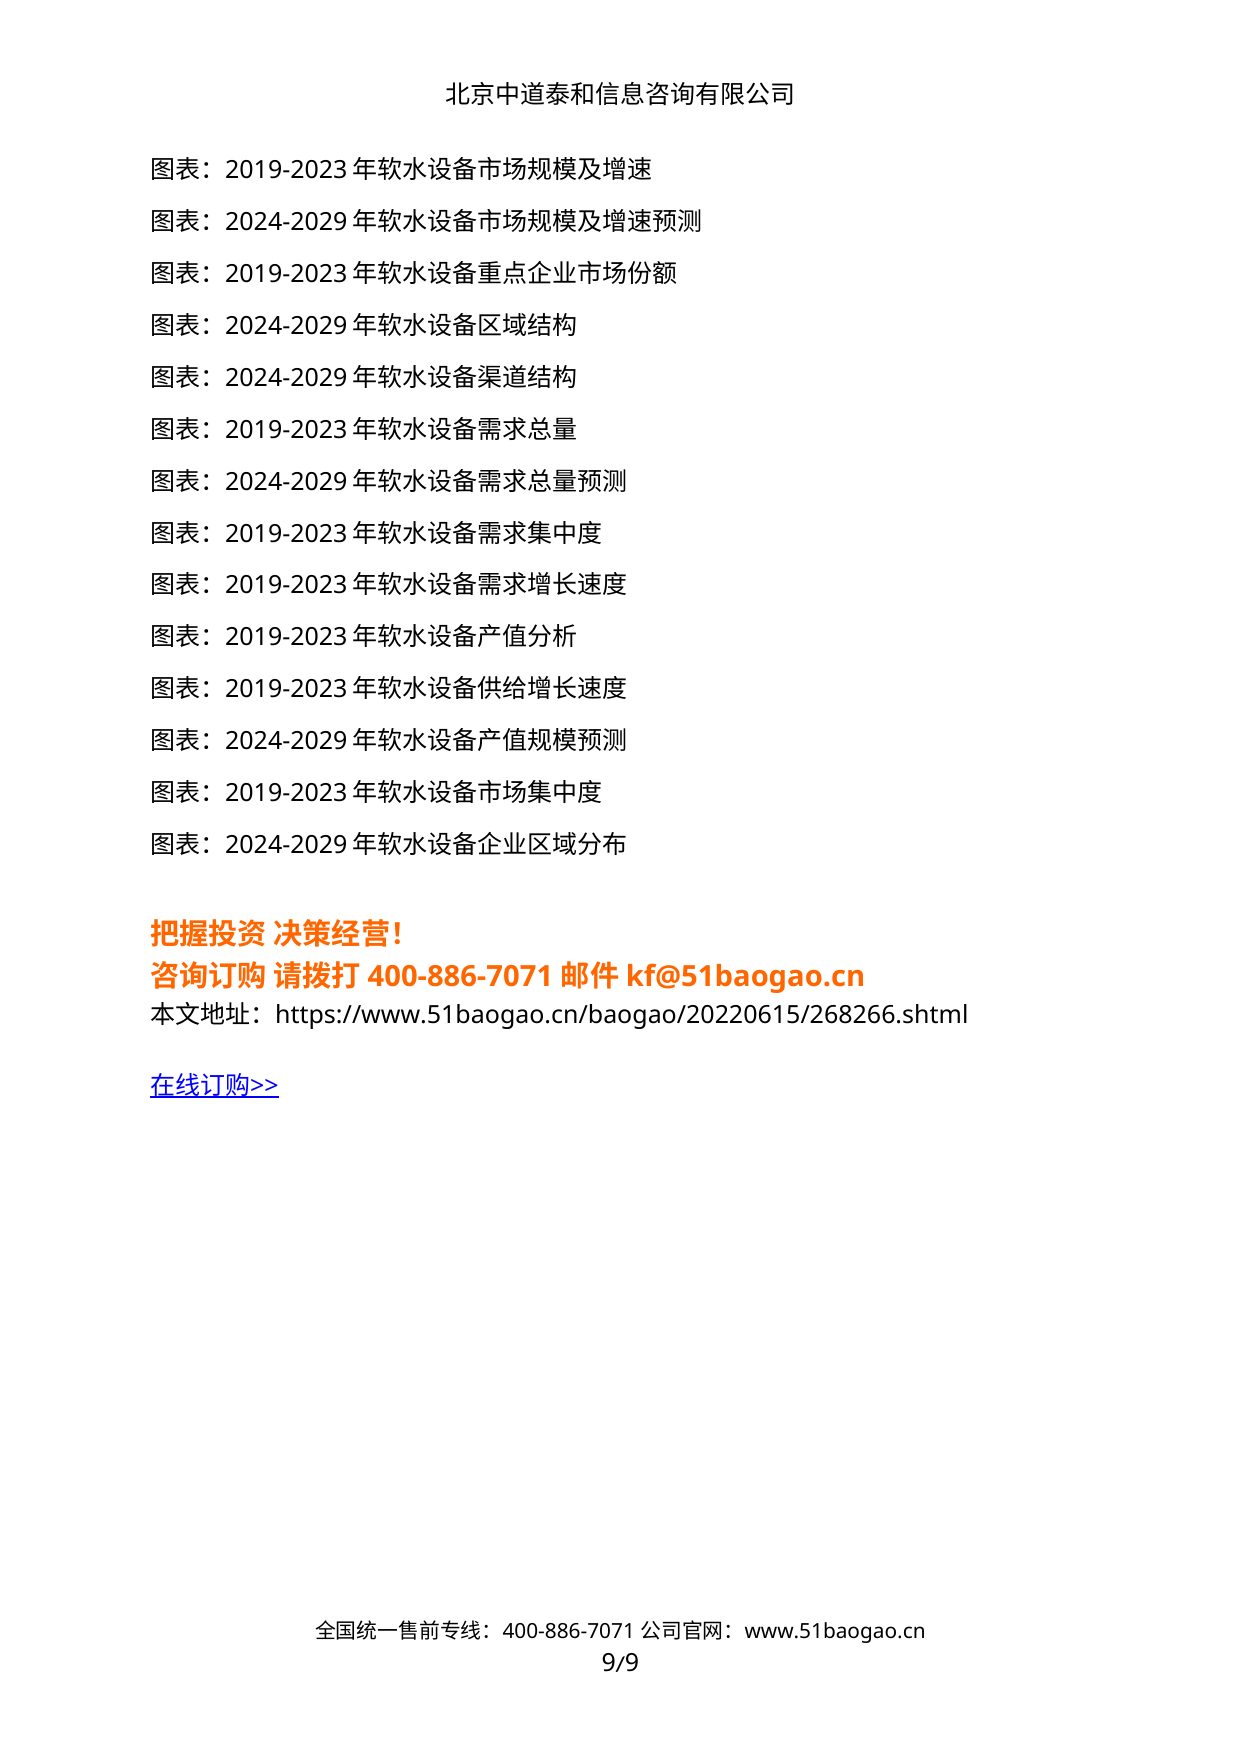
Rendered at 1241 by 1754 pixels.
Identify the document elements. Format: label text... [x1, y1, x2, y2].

text 图表：2019-2023年软水设备需求总量 [150, 409, 1090, 446]
text 图表：2019-2023年软水设备产值分析 [150, 617, 1090, 653]
text 图表：2019-2023年软水设备市场集中度 [150, 772, 1090, 809]
text 图表：2024-2029年软水设备需求总量预测 [150, 461, 1090, 497]
text 在线订购>> [150, 1031, 1090, 1102]
text 图表：2024-2029年软水设备企业区域分布 [150, 824, 1090, 861]
text 图表：2019-2023年软水设备市场规模及增速 [150, 150, 1090, 186]
text 图表：2024-2029年软水设备渠道结构 [150, 357, 1090, 394]
text 图表：2019-2023年软水设备供给增长速度 [150, 669, 1090, 705]
text 图表：2019-2023年软水设备需求集中度 [150, 513, 1090, 549]
text 图表：2024-2029年软水设备产值规模预测 [150, 721, 1090, 757]
text 图表：2024-2029年软水设备市场规模及增速预测 [150, 202, 1090, 238]
text 图表：2019-2023年软水设备需求增长速度 [150, 565, 1090, 601]
text 图表：2019-2023年软水设备重点企业市场份额 [150, 254, 1090, 290]
text 图表：2024-2029年软水设备区域结构 [150, 306, 1090, 342]
text 把握投资 决策经营！咨询订购 请拨打 400-886-7071 邮件 kf@51baogao.cn本文地址：https://www.51baogao.cn/baogao/20220615/268266.shtml [150, 876, 1090, 1031]
